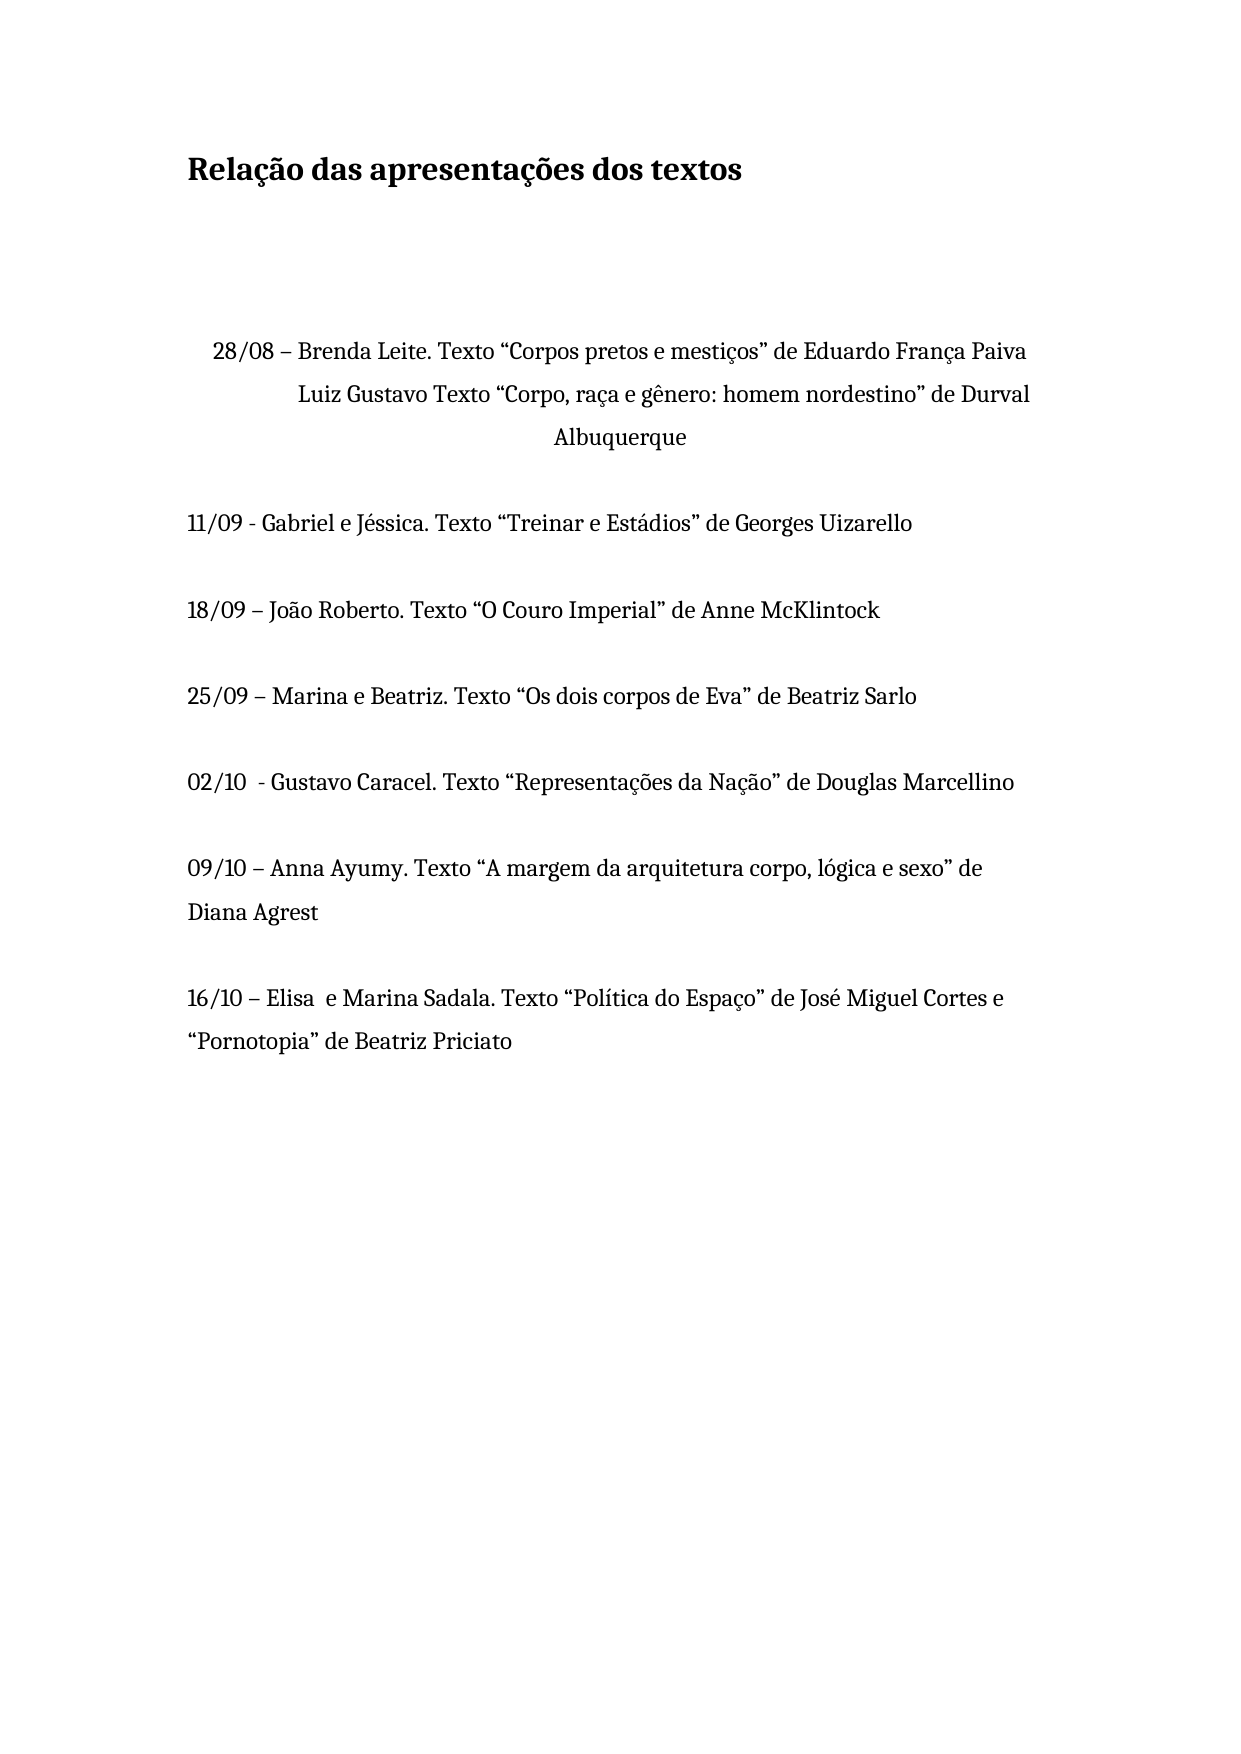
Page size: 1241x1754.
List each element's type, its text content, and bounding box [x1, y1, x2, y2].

text 11/09 - Gabriel e Jéssica. Texto “Treinar e Estádios” de Georges Uizarello [187, 509, 1053, 538]
text 28/08 – Brenda Leite. Texto “Corpos pretos e mestiços” de Eduardo França Paiva [187, 337, 1053, 366]
text 18/09 – João Roberto. Texto “O Couro Imperial” de Anne McKlintock [187, 596, 1053, 624]
text 16/10 – Elisa e Marina Sadala. Texto “Política do Espaço” de José Miguel Cortes e “Pornotopia” de Beatriz Priciato [187, 984, 1053, 1056]
text 02/10 - Gustavo Caracel. Texto “Representações da Nação” de Douglas Marcellino [187, 768, 1053, 797]
text Luiz Gustavo Texto “Corpo, raça e gênero: homem nordestino” de Durval Albuquerque [187, 380, 1053, 452]
text Relação das apresentações dos textos [187, 150, 1053, 188]
text 09/10 – Anna Ayumy. Texto “A margem da arquitetura corpo, lógica e sexo” de Diana Agrest [187, 854, 1053, 926]
text 25/09 – Marina e Beatriz. Texto “Os dois corpos de Eva” de Beatriz Sarlo [187, 682, 1053, 711]
